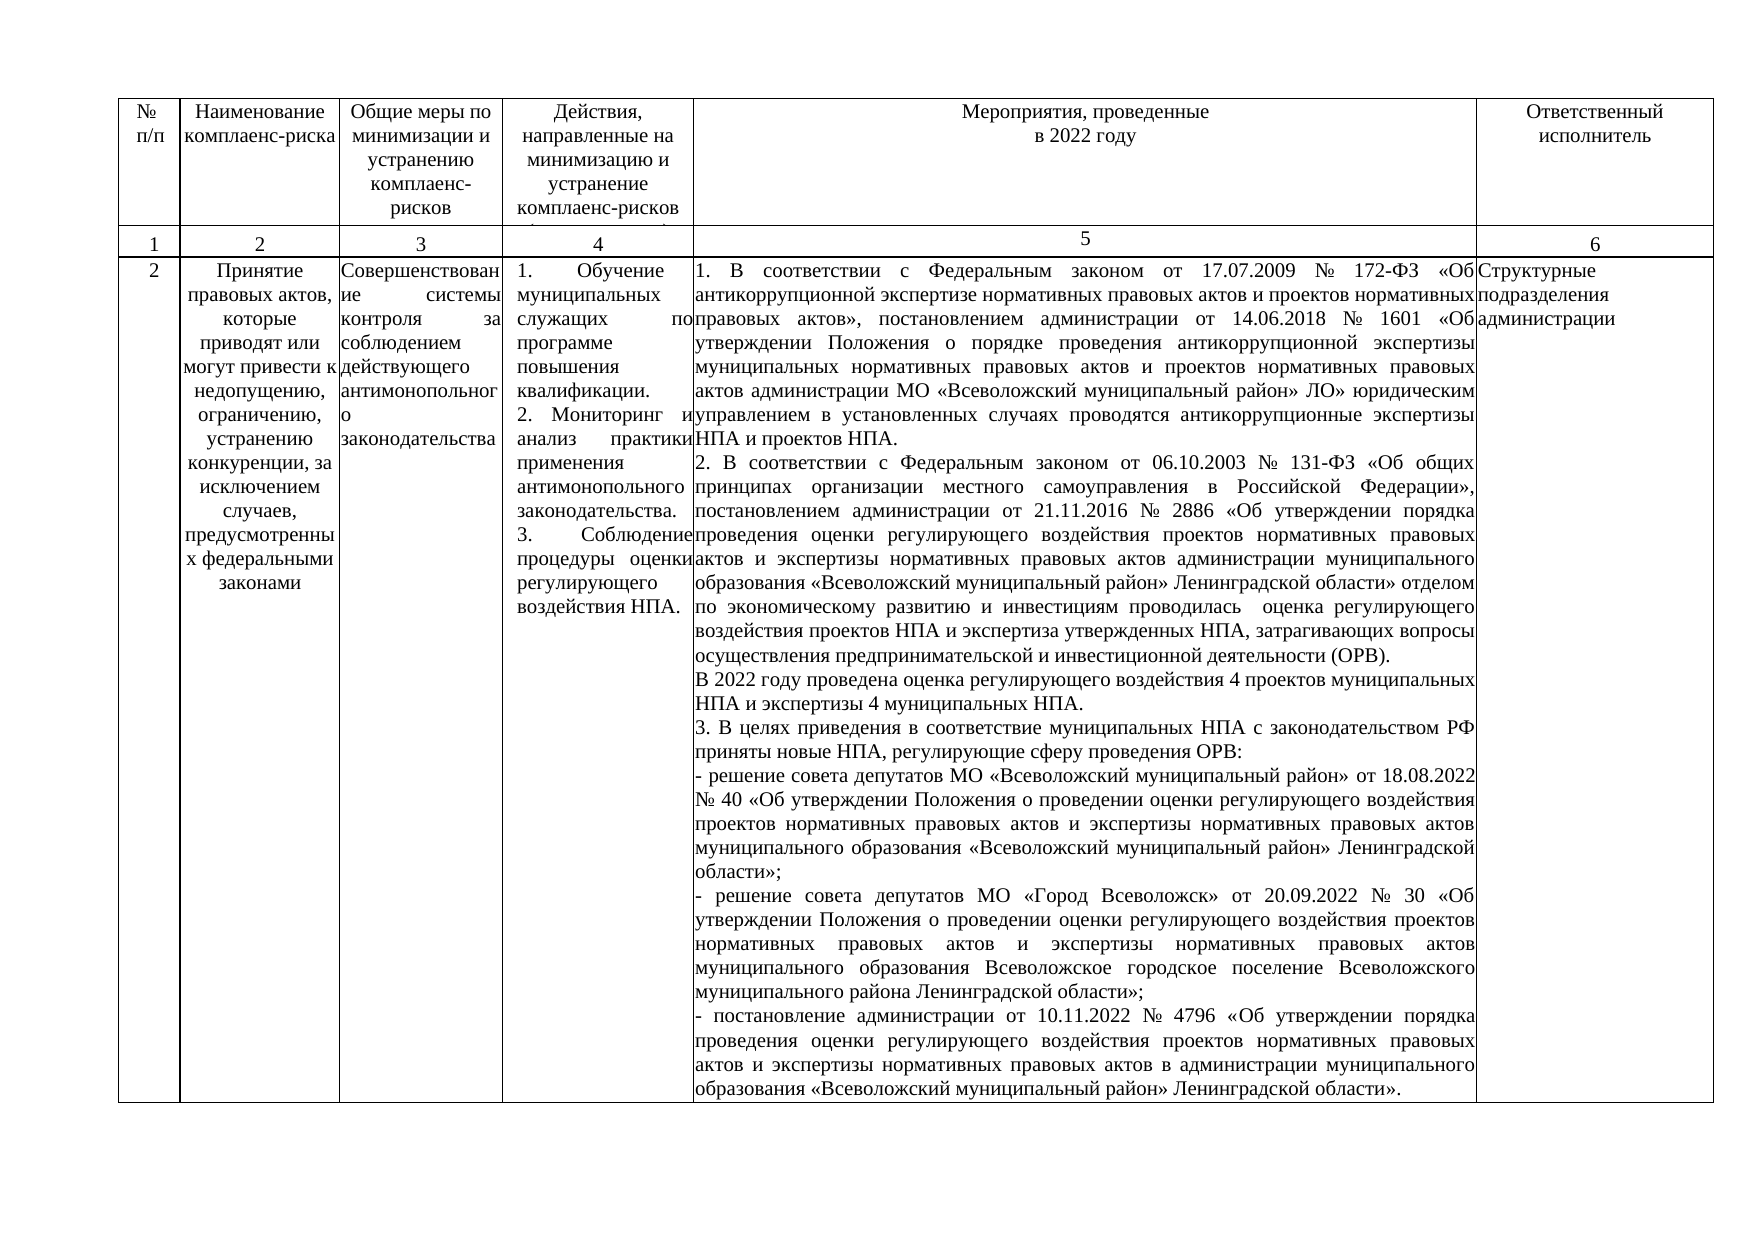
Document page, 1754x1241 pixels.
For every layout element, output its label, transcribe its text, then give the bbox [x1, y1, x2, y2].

table_header Ответственный исполнитель [1477, 99, 1713, 225]
table_cell 1. В соответствии с Федеральным законом от 17.07.2009 № 172-ФЗ «Об антикоррупционной экспертизе нормативных правовых актов и проектов нормативных правовых актов», постановлением администрации от 14.06.2018 № 1601 «Об утверждении Положения о порядке проведения антикоррупционной экспертизы муниципальных нормативных правовых актов и проектов нормативных правовых актов администрации МО «Всеволожский муниципальный район» ЛО» юридическим управлением в установленных случаях проводятся антикоррупционные экспертизы НПА и проектов НПА. 2. В соответствии с Федеральным законом от 06.10.2003 № 131-ФЗ «Об общих принципах организации местного самоуправления в Российской Федерации», постановлением администрации от 21.11.2016 № 2886 «Об утверждении порядка проведения оценки регулирующего воздействия проектов нормативных правовых актов и экспертизы нормативных правовых актов администрации муниципального образования «Всеволожский муниципальный район» Ленинградской области» отделом по экономическому развитию и инвестициям проводилась оценка регулирующего воздействия проектов НПА и экспертиза утвержденных НПА, затрагивающих вопросы осуществления предпринимательской и инвестиционной деятельности (ОРВ). В 2022 году проведена оценка регулирующего воздействия 4 проектов муниципальных НПА и экспертизы 4 муниципальных НПА. 3. В целях приведения в соответствие муниципальных НПА с законодательством РФ приняты новые НПА, регулирующие сферу проведения ОРВ: - решение совета депутатов МО «Всеволожский муниципальный район» от 18.08.2022 № 40 «Об утверждении Положения о проведении оценки регулирующего воздействия проектов нормативных правовых актов и экспертизы нормативных правовых актов муниципального образования «Всеволожский муниципальный район» Ленинградской области»; - решение совета депутатов МО «Город Всеволожск» от 20.09.2022 № 30 «Об утверждении Положения о проведении оценки регулирующего воздействия проектов нормативных правовых актов и экспертизы нормативных правовых актов муниципального образования Всеволожское городское поселение Всеволожского муниципального района Ленинградской области»; - постановление администрации от 10.11.2022 № 4796 «Об утверждении порядка проведения оценки регулирующего воздействия проектов нормативных правовых актов и экспертизы нормативных правовых актов в администрации муниципального образования «Всеволожский муниципальный район» Ленинградской области». [694, 258, 1476, 1102]
table_cell 6 [1477, 226, 1713, 256]
table_header Мероприятия, проведенные в 2022 году [694, 99, 1476, 225]
table_header Действия, направленные на минимизацию и устранение комплаенс-рисков (в течение года) [503, 99, 693, 225]
table_cell 2 [181, 226, 339, 256]
table_header № п/п [119, 99, 179, 225]
table_cell 3 [340, 226, 502, 256]
table_cell Структурные подразделения администрации [1477, 258, 1713, 1102]
table_cell Обучение муниципальных служащих по программе повышения квалификации. 2. Мониторинг и анализ практики применения антимонопольного законодательства. 3. Соблюдение процедуры оценки регулирующего воздействия НПА. [503, 258, 693, 1102]
table_header Наименование комплаенс-риска [181, 99, 339, 225]
table_cell 2 [119, 258, 179, 1102]
table_cell Совершенствование системы контроля за соблюдением действующего антимонопольного законодательства [340, 258, 502, 1102]
table_cell Принятие правовых актов, которые приводят или могут привести к недопущению, ограничению, устранению конкуренции, за исключением случаев, предусмотренных федеральными законами [181, 258, 339, 1102]
table_cell 1 [119, 226, 179, 256]
table_cell 5 [694, 226, 1476, 256]
table_cell 4 [503, 226, 693, 256]
table_header Общие меры по минимизации и устранению комплаенс-рисков [340, 99, 502, 225]
